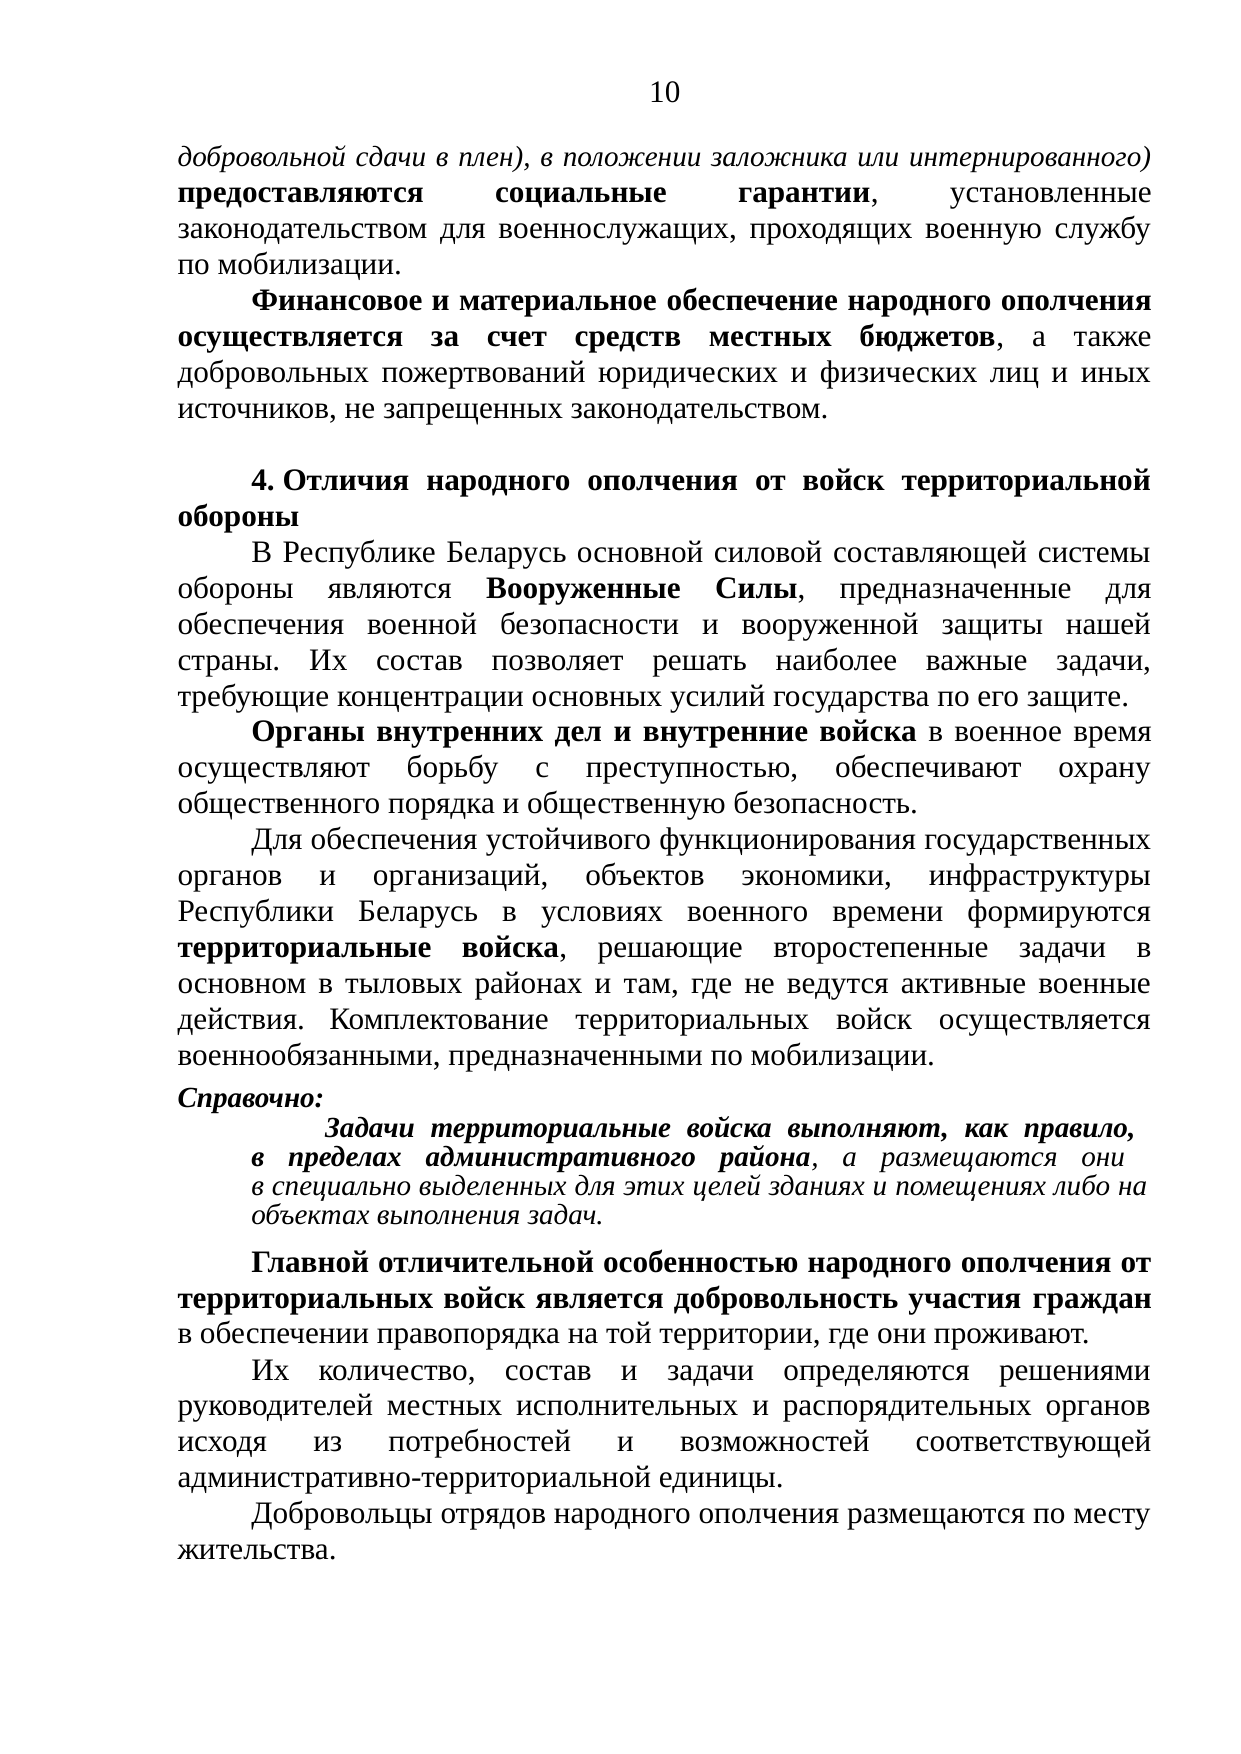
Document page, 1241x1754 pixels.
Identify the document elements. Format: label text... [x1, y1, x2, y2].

text В Республике Беларусь основной силовой составляющей системы обороны являются Вооруженные Силы, предназначенные для обеспечения военной безопасности и вооруженной защиты нашей страны. Их состав позволяет решать наиболее важные задачи, требующие концентрации основных усилий государства по его защите. [177, 533, 1152, 713]
text Добровольцы отрядов народного ополчения размещаются по месту жительства. [177, 1494, 1152, 1566]
text 4. Отличия народного ополчения от войск территориальной обороны [177, 461, 1152, 533]
text Финансовое и материальное обеспечение народного ополчения осуществляется за счет средств местных бюджетов, а также добровольных пожертвований юридических и физических лиц и иных источников, не запрещенных законодательством. [177, 281, 1152, 425]
text Задачи территориальные войска выполняют, как правило, в пределах административного района, а размещаются они в специально выделенных для этих целей зданиях и помещениях либо на объектах выполнения задач. [251, 1114, 1152, 1230]
text Их количество, состав и задачи определяются решениями руководителей местных исполнительных и распорядительных органов исходя из потребностей и возможностей соответствующей административно-территориальной единицы. [177, 1351, 1152, 1494]
text Справочно: [177, 1084, 1152, 1114]
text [177, 138, 1152, 281]
text Органы внутренних дел и внутренние войска в военное время осуществляют борьбу с преступностью, обеспечивают охрану общественного порядка и общественную безопасность. [177, 713, 1152, 821]
text Главной отличительной особенностью народного ополчения от территориальных войск является добровольность участия граждан в обеспечении правопорядка на той территории, где они проживают. [177, 1243, 1152, 1351]
text Для обеспечения устойчивого функционирования государственных органов и организаций, объектов экономики, инфраструктуры Республики Беларусь в условиях военного времени формируются территориальные войска, решающие второстепенные задачи в основном в тыловых районах и там, где не ведутся активные военные действия. Комплектование территориальных войск осуществляется военнообязанными, предназначенными по мобилизации. [177, 821, 1152, 1072]
